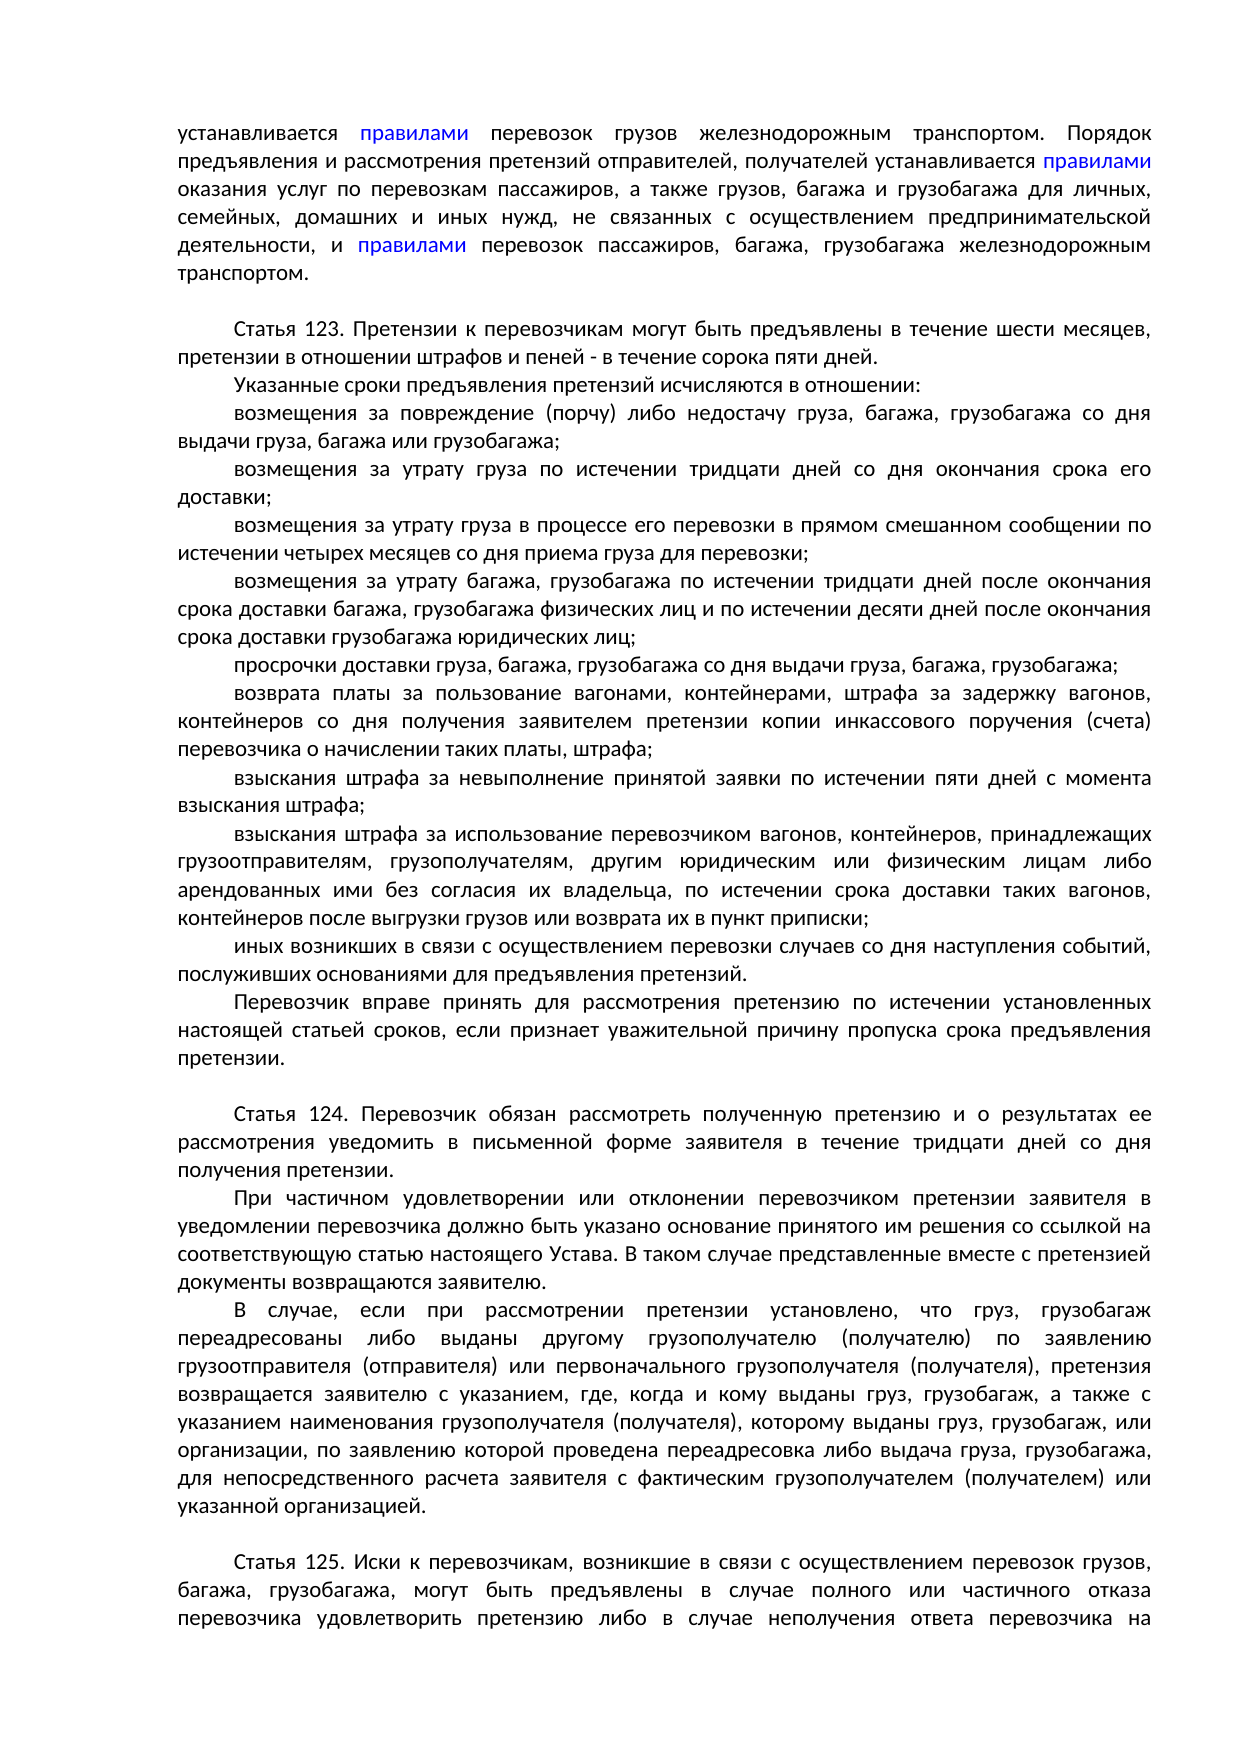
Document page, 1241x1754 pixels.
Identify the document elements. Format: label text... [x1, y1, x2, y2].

text иных возникших в связи с осуществлением перевозки случаев со дня наступления событий, послуживших основаниями для предъявления претензий. [177, 931, 1152, 987]
text В случае, если при рассмотрении претензии установлено, что груз, грузобагаж переадресованы либо выданы другому грузополучателю (получателю) по заявлению грузоотправителя (отправителя) или первоначального грузополучателя (получателя), претензия возвращается заявителю с указанием, где, когда и кому выданы груз, грузобагаж, а также с указанием наименования грузополучателя (получателя), которому выданы груз, грузобагаж, или организации, по заявлению которой проведена переадресовка либо выдача груза, грузобагажа, для непосредственного расчета заявителя с фактическим грузополучателем (получателем) или указанной организацией. [177, 1295, 1152, 1519]
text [177, 1547, 1152, 1631]
text Статья 124. Перевозчик обязан рассмотреть полученную претензию и о результатах ее рассмотрения уведомить в письменной форме заявителя в течение тридцати дней со дня получения претензии. [177, 1099, 1152, 1183]
text взыскания штрафа за невыполнение принятой заявки по истечении пяти дней с момента взыскания штрафа; [177, 763, 1152, 819]
text Перевозчик вправе принять для рассмотрения претензию по истечении установленных настоящей статьей сроков, если признает уважительной причину пропуска срока предъявления претензии. [177, 987, 1152, 1071]
text возмещения за утрату багажа, грузобагажа по истечении тридцати дней после окончания срока доставки багажа, грузобагажа физических лиц и по истечении десяти дней после окончания срока доставки грузобагажа юридических лиц; [177, 566, 1152, 651]
text просрочки доставки груза, багажа, грузобагажа со дня выдачи груза, багажа, грузобагажа; [177, 651, 1152, 678]
text Статья 123. Претензии к перевозчикам могут быть предъявлены в течение шести месяцев, претензии в отношении штрафов и пеней - в течение сорока пяти дней. [177, 314, 1152, 370]
text возмещения за повреждение (порчу) либо недостачу груза, багажа, грузобагажа со дня выдачи груза, багажа или грузобагажа; [177, 398, 1152, 454]
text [177, 118, 1152, 286]
text возврата платы за пользование вагонами, контейнерами, штрафа за задержку вагонов, контейнеров со дня получения заявителем претензии копии инкассового поручения (счета) перевозчика о начислении таких платы, штрафа; [177, 678, 1152, 763]
text взыскания штрафа за использование перевозчиком вагонов, контейнеров, принадлежащих грузоотправителям, грузополучателям, другим юридическим или физическим лицам либо арендованных ими без согласия их владельца, по истечении срока доставки таких вагонов, контейнеров после выгрузки грузов или возврата их в пункт приписки; [177, 819, 1152, 931]
text Указанные сроки предъявления претензий исчисляются в отношении: [177, 370, 1152, 398]
text При частичном удовлетворении или отклонении перевозчиком претензии заявителя в уведомлении перевозчика должно быть указано основание принятого им решения со ссылкой на соответствующую статью настоящего Устава. В таком случае представленные вместе с претензией документы возвращаются заявителю. [177, 1183, 1152, 1295]
text возмещения за утрату груза по истечении тридцати дней со дня окончания срока его доставки; [177, 454, 1152, 510]
text возмещения за утрату груза в процессе его перевозки в прямом смешанном сообщении по истечении четырех месяцев со дня приема груза для перевозки; [177, 510, 1152, 566]
